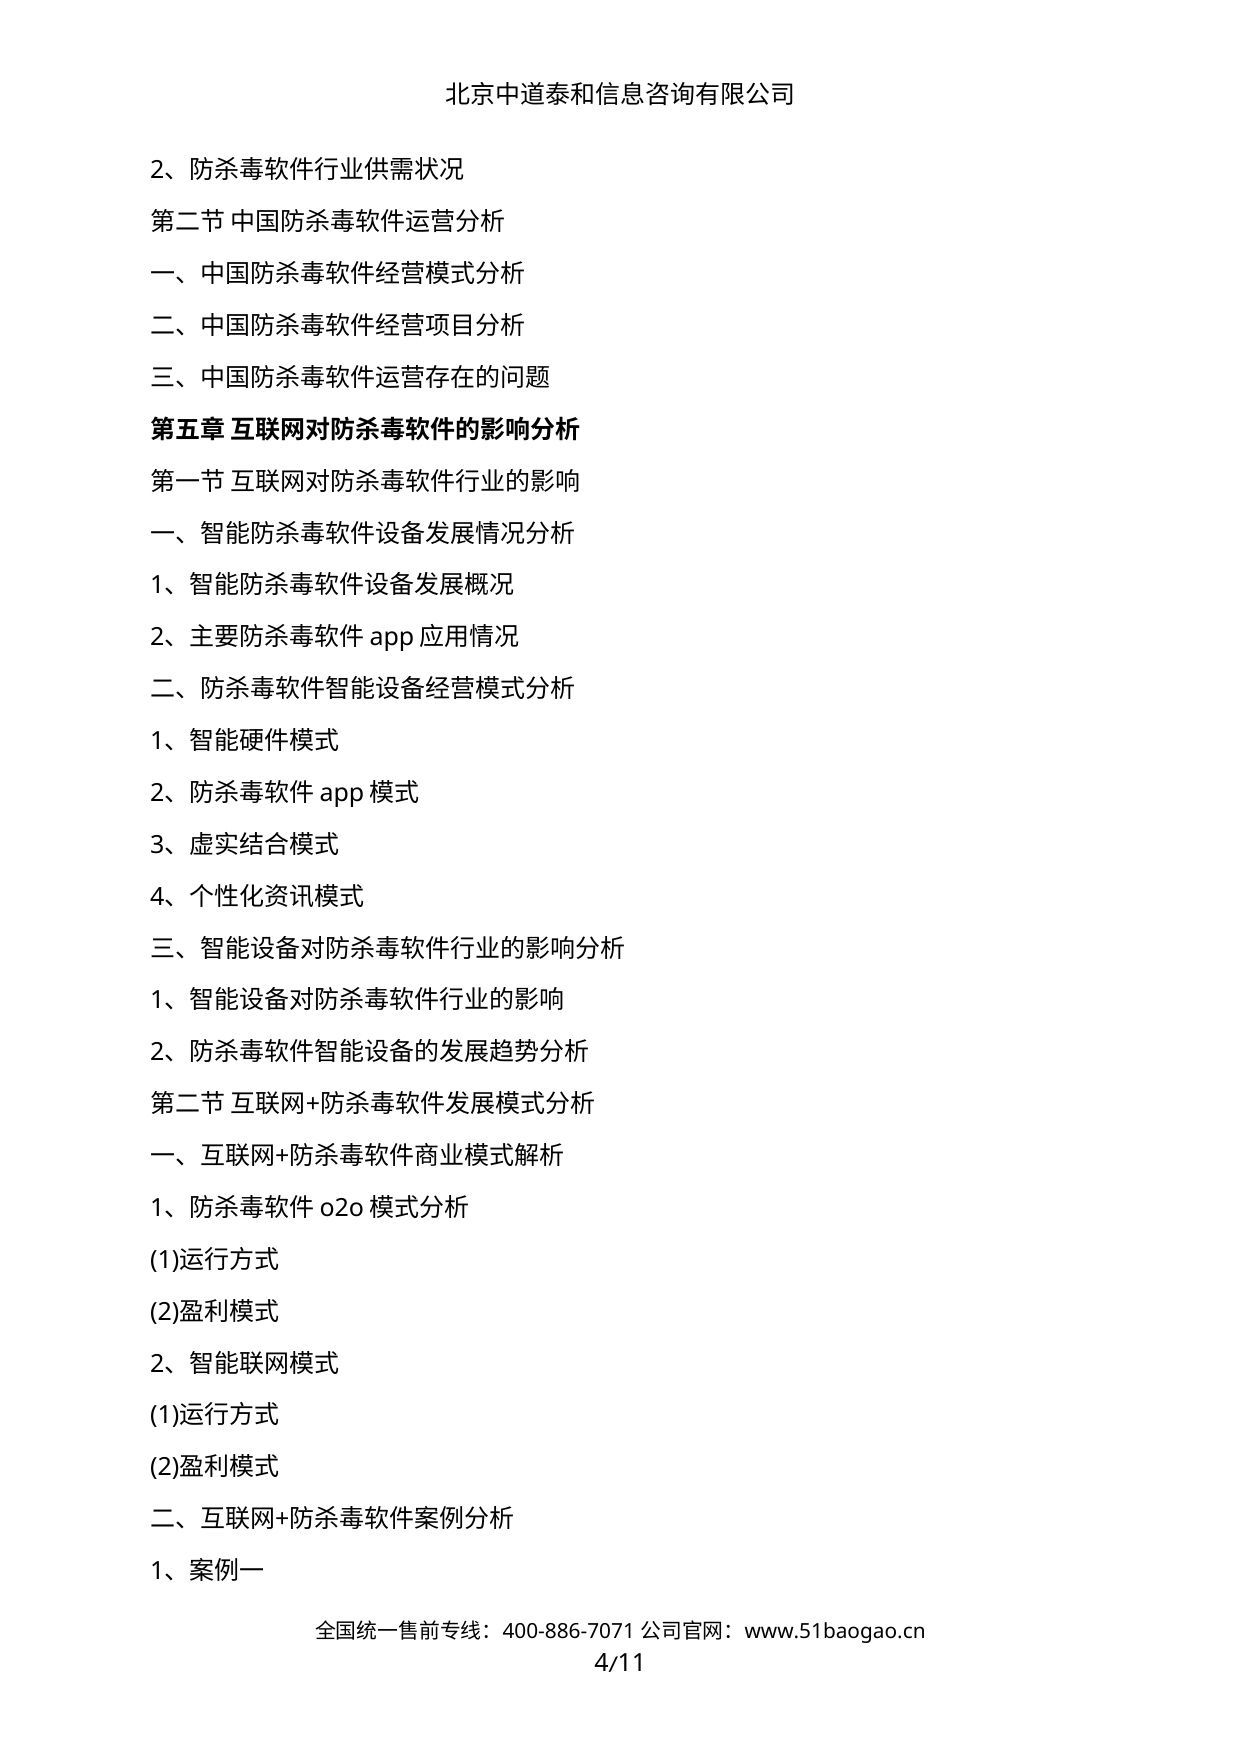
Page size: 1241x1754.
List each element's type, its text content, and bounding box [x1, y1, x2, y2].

text (1)运行方式 [150, 1239, 1090, 1276]
text 2、防杀毒软件智能设备的发展趋势分析 [150, 1032, 1090, 1068]
text (2)盈利模式 [150, 1447, 1090, 1483]
text 4、个性化资讯模式 [150, 876, 1090, 912]
text 三、智能设备对防杀毒软件行业的影响分析 [150, 928, 1090, 964]
text 1、智能设备对防杀毒软件行业的影响 [150, 980, 1090, 1016]
text 一、中国防杀毒软件经营模式分析 [150, 254, 1090, 290]
text 1、案例一 [150, 1551, 1090, 1587]
text 二、中国防杀毒软件经营项目分析 [150, 306, 1090, 342]
text 2、防杀毒软件app模式 [150, 772, 1090, 809]
text 2、主要防杀毒软件app应用情况 [150, 617, 1090, 653]
text 二、防杀毒软件智能设备经营模式分析 [150, 669, 1090, 705]
text 第二节 互联网+防杀毒软件发展模式分析 [150, 1084, 1090, 1120]
text 3、虚实结合模式 [150, 824, 1090, 861]
text 一、智能防杀毒软件设备发展情况分析 [150, 513, 1090, 549]
text 二、互联网+防杀毒软件案例分析 [150, 1499, 1090, 1535]
text 1、智能硬件模式 [150, 721, 1090, 757]
text 2、防杀毒软件行业供需状况 [150, 150, 1090, 186]
text 2、智能联网模式 [150, 1343, 1090, 1379]
text (2)盈利模式 [150, 1291, 1090, 1327]
text 1、智能防杀毒软件设备发展概况 [150, 565, 1090, 601]
text 一、互联网+防杀毒软件商业模式解析 [150, 1136, 1090, 1172]
text 第五章 互联网对防杀毒软件的影响分析 [150, 409, 1090, 446]
text 第二节 中国防杀毒软件运营分析 [150, 202, 1090, 238]
text 第一节 互联网对防杀毒软件行业的影响 [150, 461, 1090, 497]
text 三、中国防杀毒软件运营存在的问题 [150, 357, 1090, 394]
text (1)运行方式 [150, 1395, 1090, 1431]
text 1、防杀毒软件o2o模式分析 [150, 1187, 1090, 1224]
